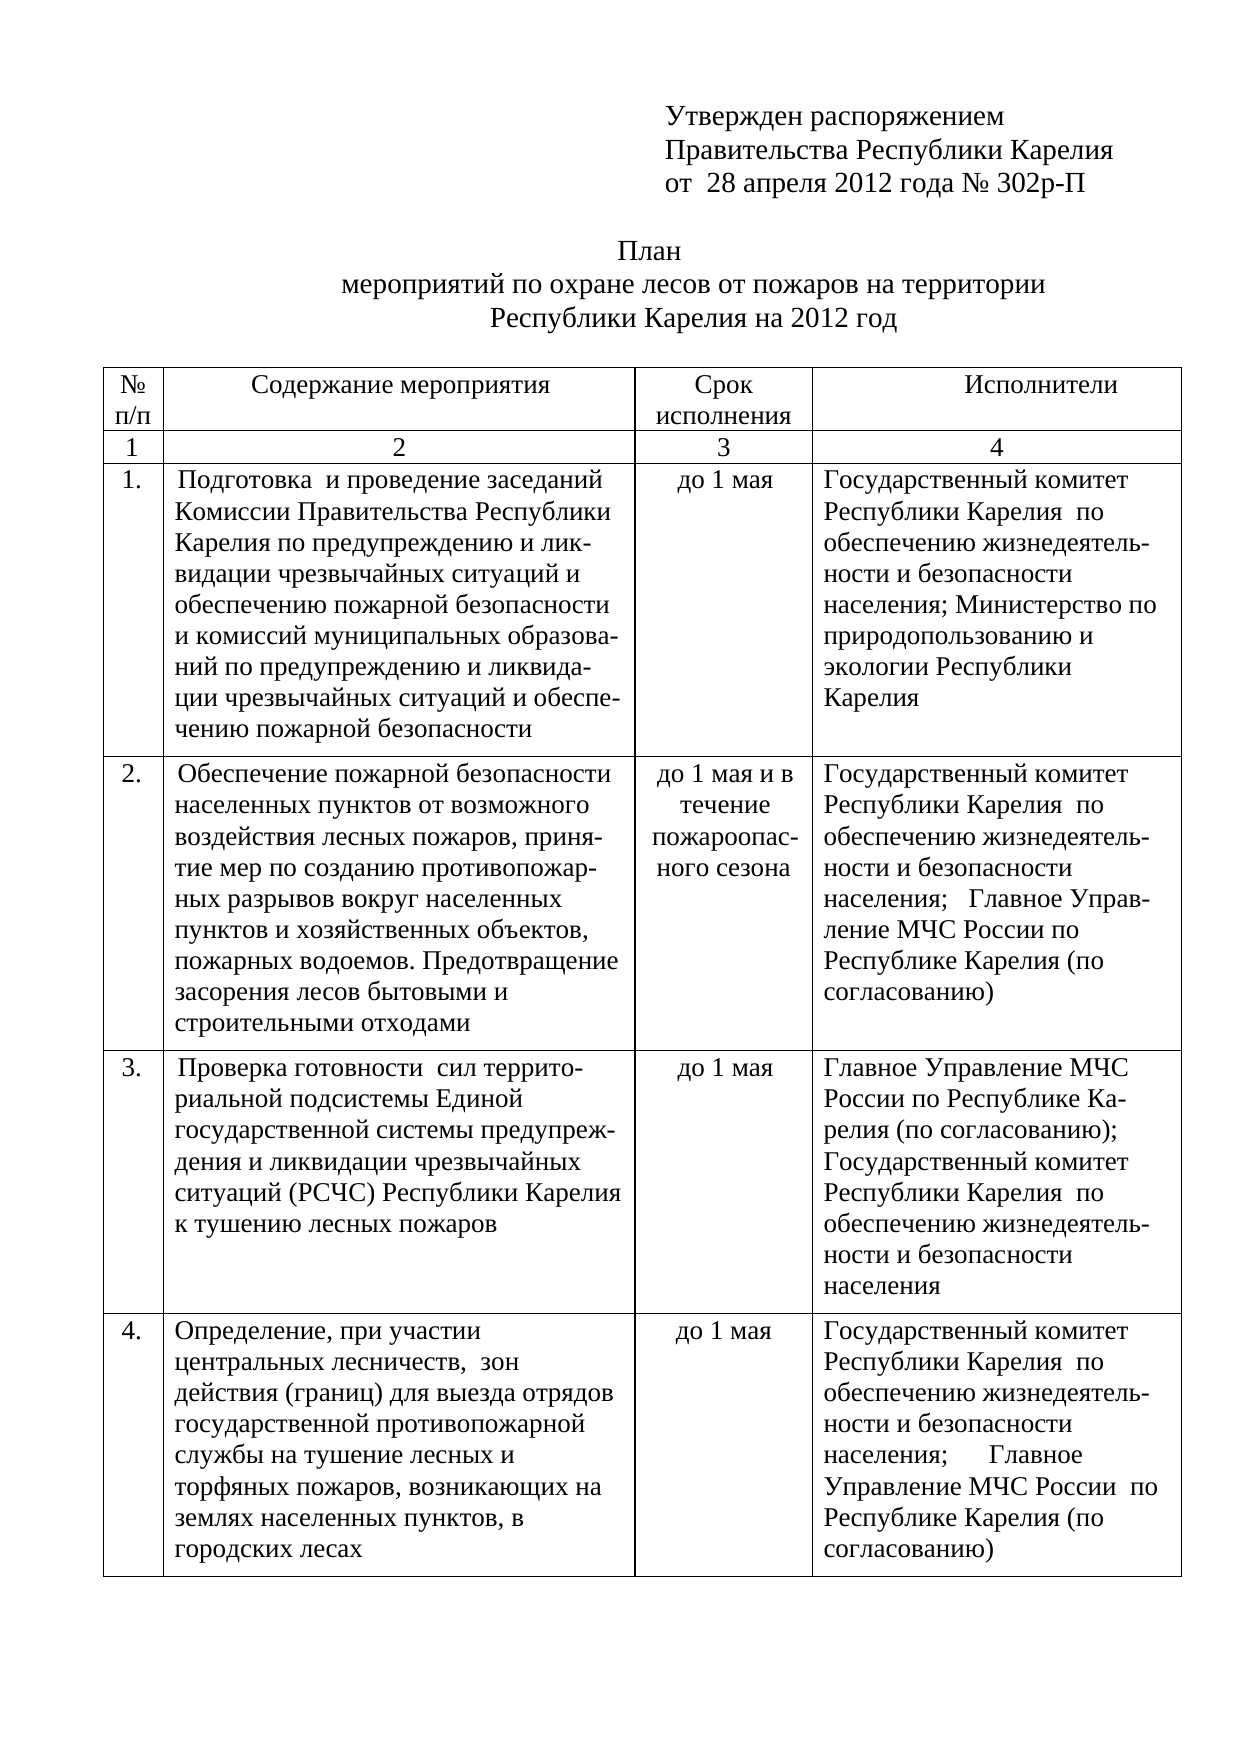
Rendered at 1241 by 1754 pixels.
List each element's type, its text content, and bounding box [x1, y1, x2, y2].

table_cell Подготовка и проведение заседаний Комиссии Правительства Республики Карелия по предупреждению и ликвидации чрезвычайных ситуаций и обеспечению пожарной безопасности и комиссий муниципальных образова-ний по предупреждению и ликвида-ции чрезвычайных ситуаций и обеспе-чению пожарной безопасности [164, 464, 634, 756]
text Республики Карелия на 2012 год [118, 300, 1180, 333]
table_cell Обеспечение пожарной безопасности населенных пунктов от возможного воздействия лесных пожаров, приня-тие мер по созданию противопожар-ных разрывов вокруг населенных пунктов и хозяйственных объектов, пожарных водоемов. Предотвращение засорения лесов бытовыми и строительными отходами [164, 757, 634, 1050]
table_header Содержание мероприятия [164, 368, 634, 430]
text Утвержден распоряжением [634, 98, 1180, 132]
text Правительства Республики Карелия [634, 132, 1180, 166]
table_cell до 1 мая [636, 1051, 812, 1313]
table_cell 2 [164, 431, 634, 462]
table_cell 2. [104, 757, 163, 1050]
table_cell 4. [104, 1314, 163, 1576]
table_header № п/п [104, 368, 163, 430]
table_cell 4 [813, 431, 1181, 462]
table_cell 1. [104, 464, 163, 756]
table_cell Государственный комитет Республики Карелия по обеспечению жизнедеятель-ности и безопасности населения; Главное Управ-ление МЧС России по Республике Карелия (по согласованию) [813, 757, 1181, 1050]
text от 28 апреля 2012 года № 302р-П [634, 166, 1180, 199]
table_cell Проверка готовности сил террито-риальной подсистемы Единой государственной системы предупреж-дения и ликвидации чрезвычайных ситуаций (РСЧС) Республики Карелия к тушению лесных пожаров [164, 1051, 634, 1313]
table_cell Государственный комитет Республики Карелия по обеспечению жизнедеятель-ности и безопасности населения; Министерство по природопользованию и экологии Республики Карелия [813, 464, 1181, 756]
text План [118, 233, 1180, 266]
text мероприятий по охране лесов от пожаров на территории [118, 266, 1180, 300]
table_cell Определение, при участии центральных лесничеств, зон действия (границ) для выезда отрядов государственной противопожарной службы на тушение лесных и торфяных пожаров, возникающих на землях населенных пунктов, в городских лесах [164, 1314, 634, 1576]
table_header Исполнители [813, 368, 1181, 430]
table_cell Государственный комитет Республики Карелия по обеспечению жизнедеятель-ности и безопасности населения; Главное Управление МЧС России по Республике Карелия (по согласованию) [813, 1314, 1181, 1576]
table_cell 3 [636, 431, 812, 462]
table_header Срок исполнения [636, 368, 812, 430]
table_cell до 1 мая [636, 464, 812, 756]
table_cell 1 [104, 431, 163, 462]
table_cell до 1 мая и в течение пожароопас-ного сезона [636, 757, 812, 1050]
table_cell до 1 мая [636, 1314, 812, 1576]
table_cell Главное Управление МЧС России по Республике Карелия (по согласованию); Государственный комитет Республики Карелия по обеспечению жизнедеятель-ности и безопасности населения [813, 1051, 1181, 1313]
table_cell 3. [104, 1051, 163, 1313]
